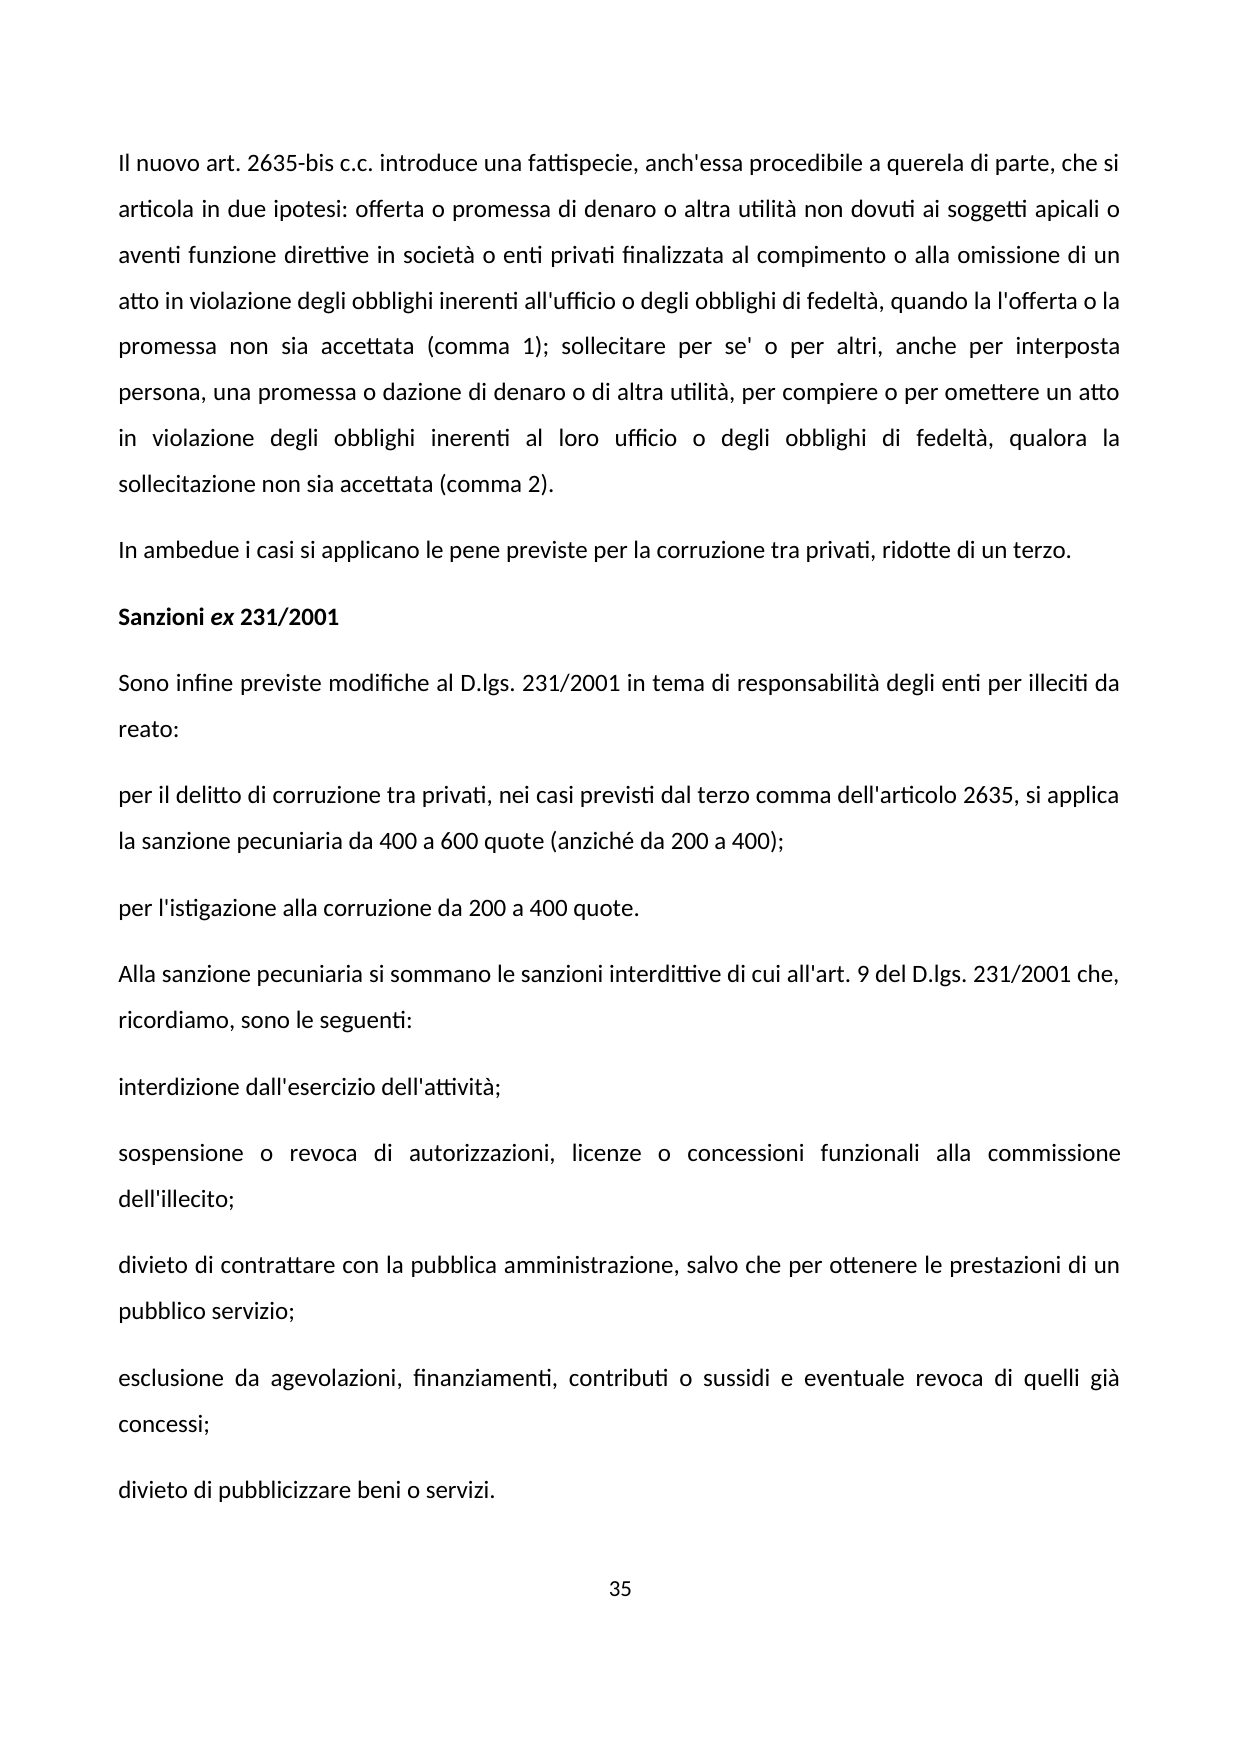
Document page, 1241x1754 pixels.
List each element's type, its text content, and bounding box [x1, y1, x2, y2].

text per l'istigazione alla corruzione da 200 a 400 quote. [118, 892, 1122, 922]
text Il nuovo art. 2635-bis c.c. introduce una fattispecie, anch'essa procedibile a querela di parte, che si articola in due ipotesi: offerta o promessa di denaro o altra utilità non dovuti ai soggetti apicali o aventi funzione direttive in società o enti privati finalizzata al compimento o alla omissione di un atto in violazione degli obblighi inerenti all'ufficio o degli obblighi di fedeltà, quando la l'offerta o la promessa non sia accettata (comma 1); sollecitare per se' o per altri, anche per interposta persona, una promessa o dazione di denaro o di altra utilità, per compiere o per omettere un atto in violazione degli obblighi inerenti al loro ufficio o degli obblighi di fedeltà, qualora la sollecitazione non sia accettata (comma 2). [118, 148, 1122, 498]
text interdizione dall'esercizio dell'attività; [118, 1071, 1122, 1101]
text sospensione o revoca di autorizzazioni, licenze o concessioni funzionali alla commissione dell'illecito; [118, 1137, 1122, 1214]
text esclusione da agevolazioni, finanziamenti, contributi o sussidi e eventuale revoca di quelli già concessi; [118, 1362, 1122, 1438]
text Alla sanzione pecuniaria si sommano le sanzioni interdittive di cui all'art. 9 del D.lgs. 231/2001 che, ricordiamo, sono le seguenti: [118, 958, 1122, 1035]
text divieto di pubblicizzare beni o servizi. [118, 1474, 1122, 1505]
text Sono infine previste modifiche al D.lgs. 231/2001 in tema di responsabilità degli enti per illeciti da reato: [118, 667, 1122, 744]
text divieto di contrattare con la pubblica amministrazione, salvo che per ottenere le prestazioni di un pubblico servizio; [118, 1250, 1122, 1326]
text per il delitto di corruzione tra privati, nei casi previsti dal terzo comma dell'articolo 2635, si applica la sanzione pecuniaria da 400 a 600 quote (anziché da 200 a 400); [118, 780, 1122, 856]
text In ambedue i casi si applicano le pene previste per la corruzione tra privati, ridotte di un terzo. [118, 534, 1122, 565]
text Sanzioni ex 231/2001 [118, 601, 1122, 631]
